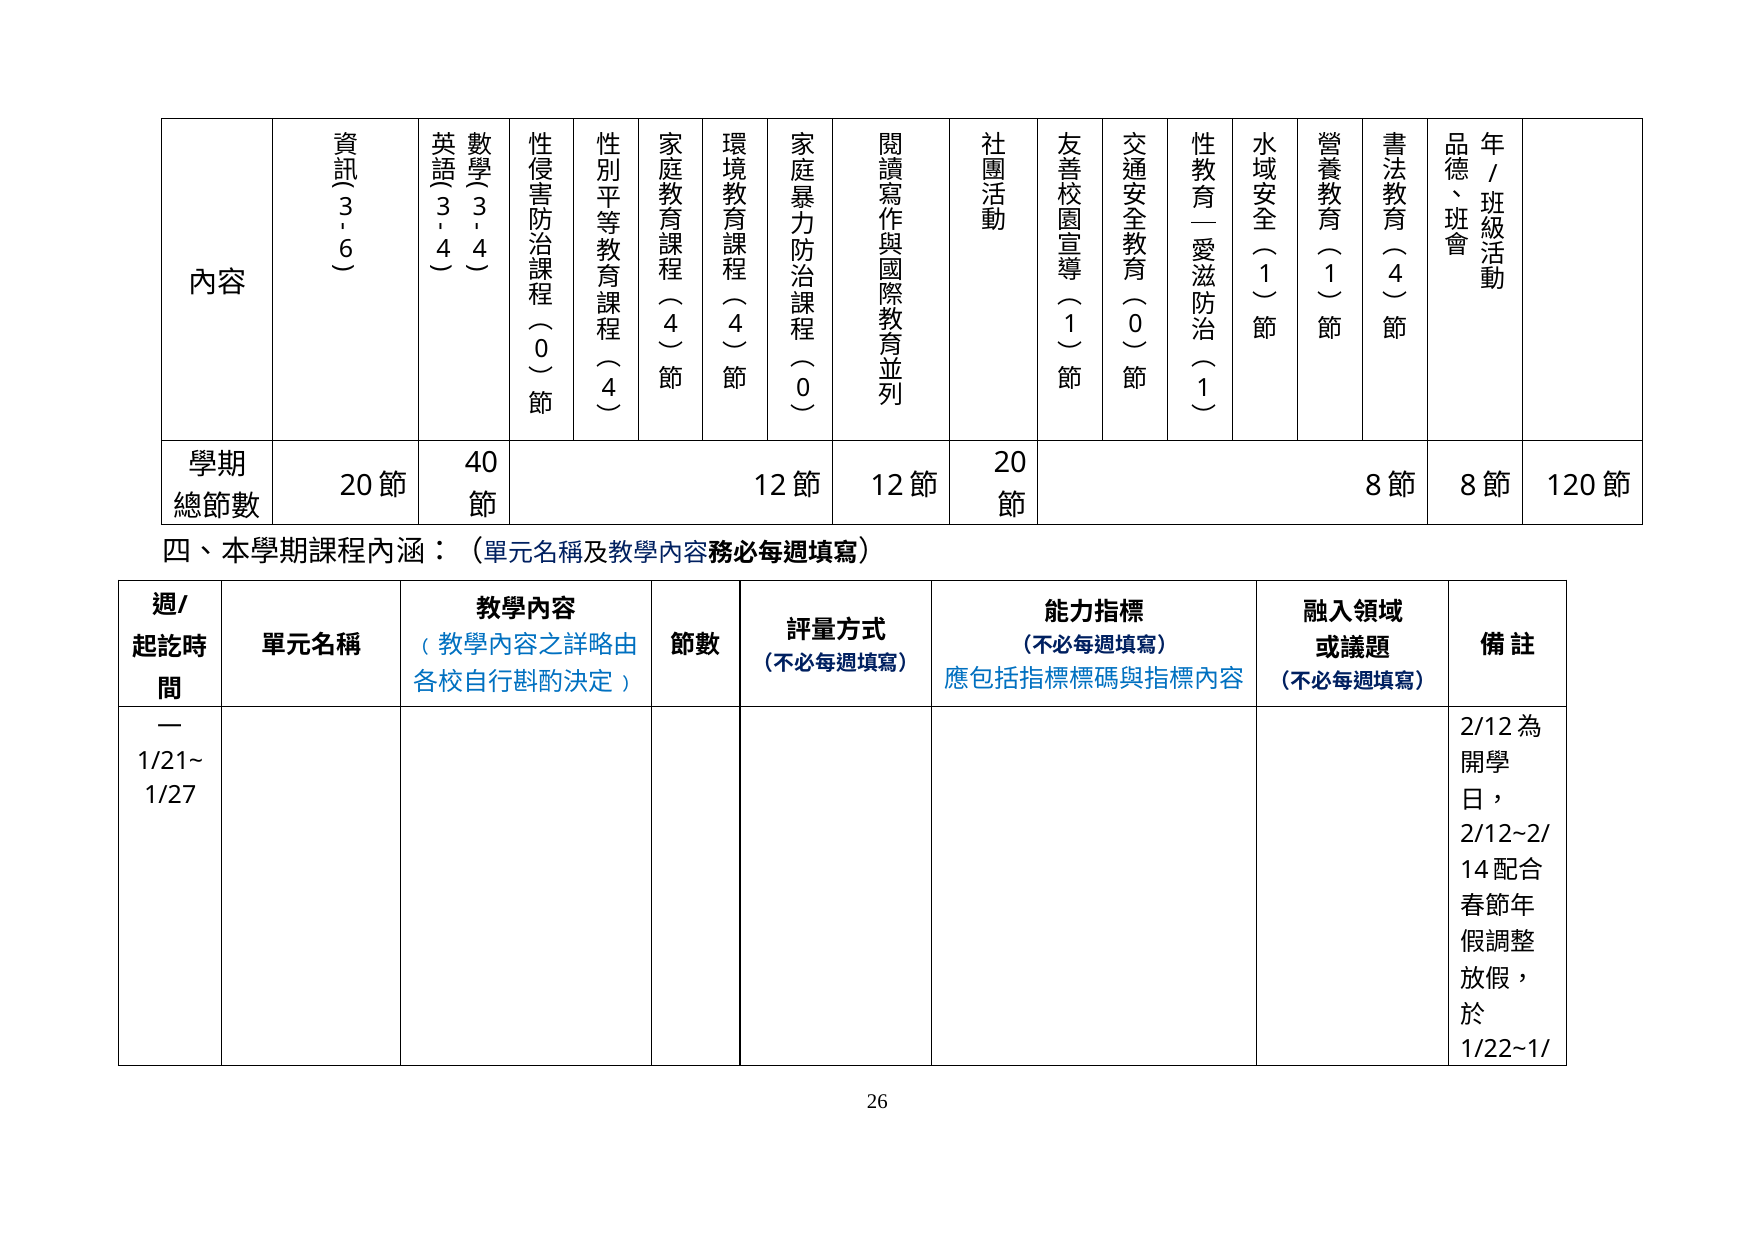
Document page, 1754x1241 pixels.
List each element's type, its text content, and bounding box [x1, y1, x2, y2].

table_cell 家庭教育課程（4）節 [639, 119, 702, 440]
table_header 單元名稱 [222, 581, 400, 706]
table_cell 社團活動 [950, 119, 1037, 440]
table_cell 家庭暴力防治課程（0）節 [768, 119, 832, 440]
table_header 能力指標 （不必每週填寫） 應包括指標標碼與指標內容 [932, 581, 1256, 706]
table_header 評量方式 （不必每週填寫） [741, 581, 931, 706]
table_cell 內容 [162, 119, 272, 440]
table_cell 閱讀寫作與國際教育並列 [833, 119, 949, 440]
table_cell 20節 [950, 441, 1037, 524]
table_cell 40節 [419, 441, 509, 524]
table_cell 友善校園宣導（1）節 [1038, 119, 1102, 440]
table_cell [401, 707, 651, 1065]
table_cell 年/班級活動 品德、班會 [1428, 119, 1522, 440]
table_cell 8節 [1428, 441, 1522, 524]
table_cell 8節 [1038, 441, 1427, 524]
table_header 教學內容 ﹙教學內容之詳略由各校自行斟酌決定﹚ [401, 581, 651, 706]
table_cell [741, 707, 931, 1065]
table_cell 學期 總節數 [162, 441, 272, 524]
table_cell 20節 [273, 441, 418, 524]
table_cell 水域安全（1）節 [1233, 119, 1297, 440]
table_cell 12節 [833, 441, 949, 524]
table_cell 性教育｜愛滋防治（1）節 [1168, 119, 1232, 440]
table_cell 性別平等教育課程（4）節 [574, 119, 638, 440]
table_header 週/ 起訖時間 [119, 581, 221, 706]
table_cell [1449, 707, 1566, 1065]
table_cell 一 1/21~ 1/27 [119, 707, 221, 1065]
table_cell [932, 707, 1256, 1065]
table_cell 120節 [1523, 441, 1642, 524]
table_header 節數 [652, 581, 739, 706]
table_cell 書法教育（4）節 [1363, 119, 1427, 440]
table_cell 資訊(3-6) [273, 119, 418, 440]
table_cell 營養教育（1）節 [1298, 119, 1362, 440]
table_header 備 註 [1449, 581, 1566, 706]
table_cell [222, 707, 400, 1065]
table_cell 數學(3-4) 英語(3-4) [419, 119, 509, 440]
table_cell 12節 [510, 441, 832, 524]
table_cell 性侵害防治課程（0）節 [510, 119, 573, 440]
table_cell 交通安全教育（0）節 [1103, 119, 1167, 440]
table_cell [652, 707, 739, 1065]
table_cell [1523, 119, 1642, 440]
text 四、本學期課程內涵：（單元名稱及教學內容務必每週填寫） [162, 538, 1636, 567]
table_cell 環境教育課程（4）節 [703, 119, 767, 440]
table_cell [1257, 707, 1448, 1065]
table_header 融入領域 或議題 （不必每週填寫） [1257, 581, 1448, 706]
